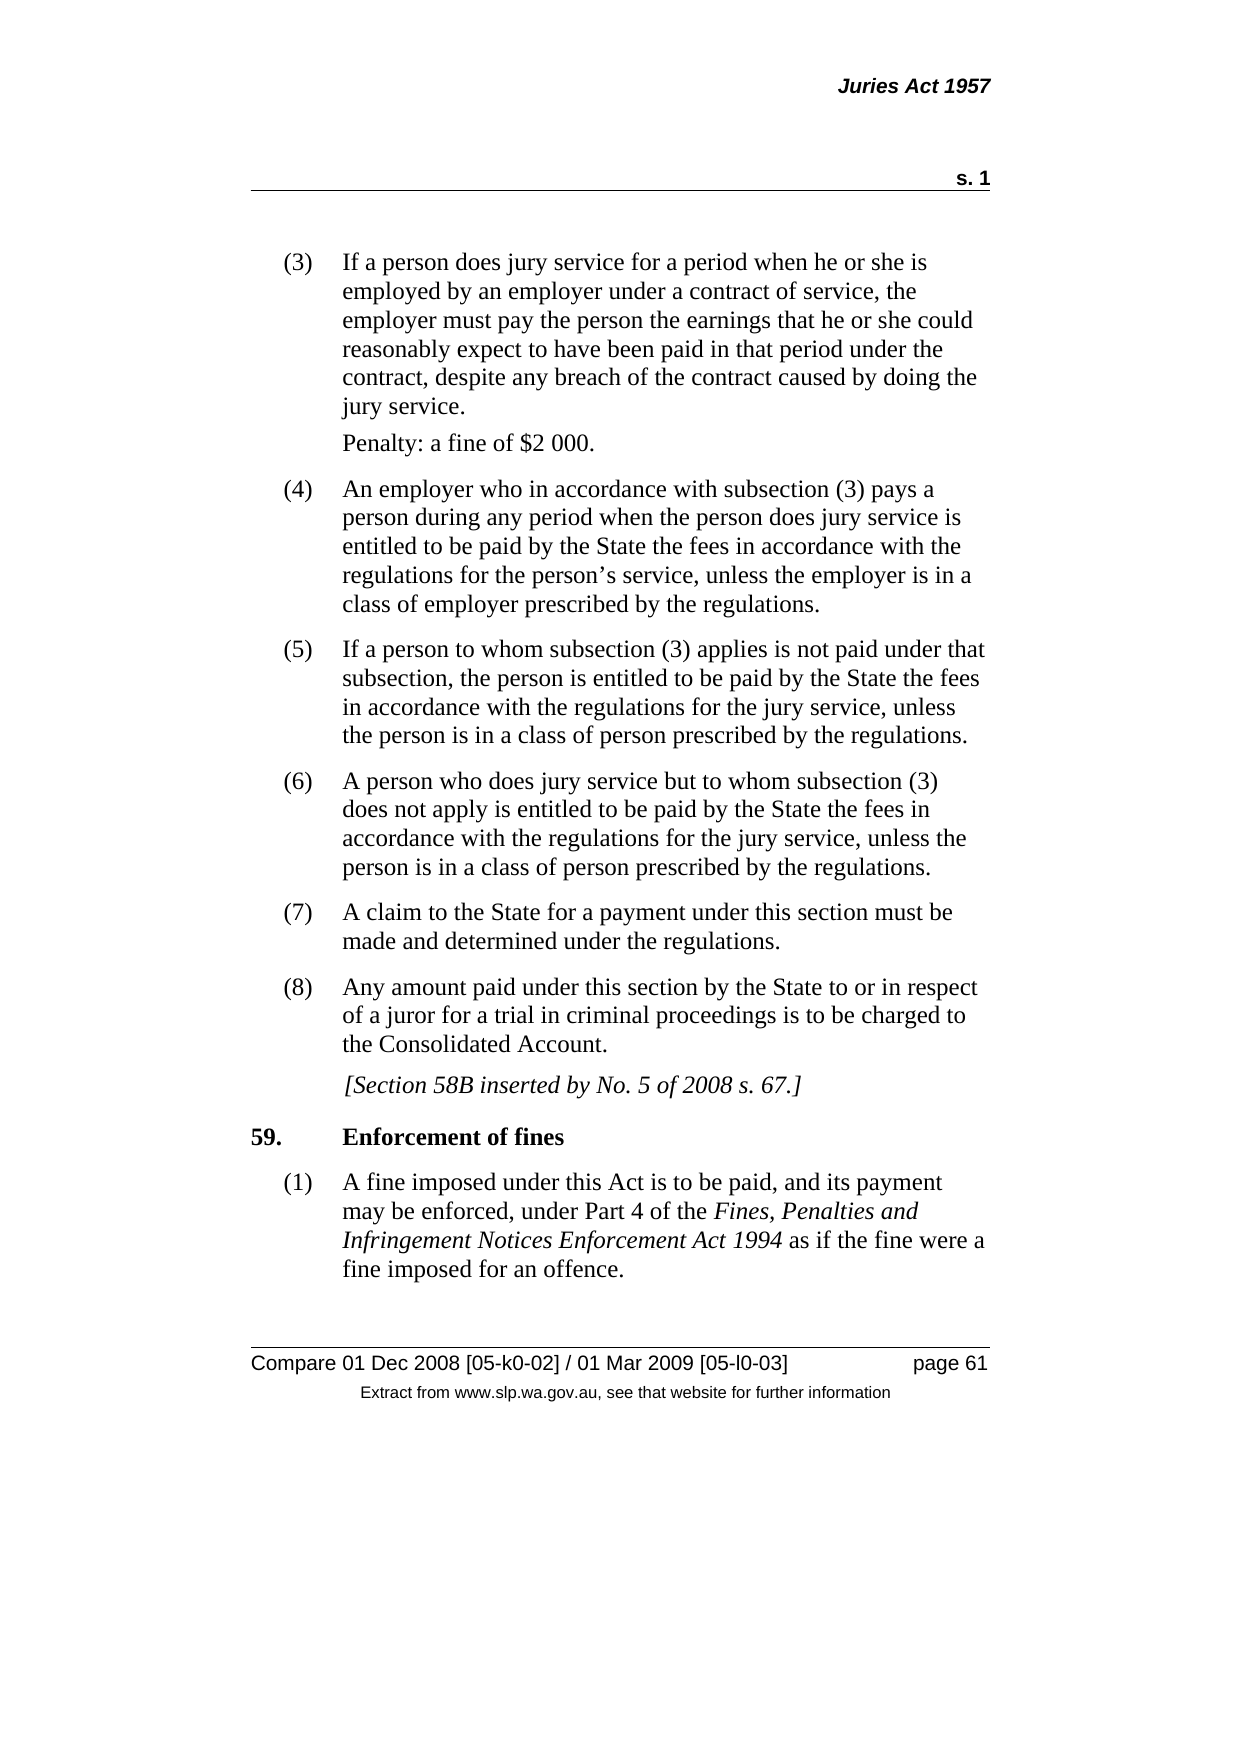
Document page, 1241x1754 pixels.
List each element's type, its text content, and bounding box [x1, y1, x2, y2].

text (7) A claim to the State for a payment under this section must be made and determined under the regulations. [251, 897, 990, 955]
text (5) If a person to whom subsection (3) applies is not paid under that subsection, the person is entitled to be paid by the State the fees in accordance with the regulations for the jury service, unless the person is in a class of person prescribed by the regulations. [251, 634, 990, 749]
text (6) A person who does jury service but to whom subsection (3) does not apply is entitled to be paid by the State the fees in accordance with the regulations for the jury service, unless the person is in a class of person prescribed by the regulations. [251, 766, 990, 881]
text (8) Any amount paid under this section by the State to or in respect of a juror for a trial in criminal proceedings is to be charged to the Consolidated Account. [251, 972, 990, 1058]
text (3) If a person does jury service for a period when he or she is employed by an employer under a contract of service, the employer must pay the person the earnings that he or she could reasonably expect to have been paid in that period under the contract, despite any breach of the contract caused by doing the jury service. [251, 247, 990, 420]
text (1) A fine imposed under this Act is to be paid, and its payment may be enforced, under Part 4 of the Fines, Penalties and Infringement Notices Enforcement Act 1994 as if the fine were a fine imposed for an offence. [251, 1167, 990, 1282]
text [Section 58B inserted by No. 5 of 2008 s. 67.] [251, 1070, 990, 1099]
text (4) An employer who in accordance with subsection (3) pays a person during any period when the person does jury service is entitled to be paid by the State the fees in accordance with the regulations for the person’s service, unless the employer is in a class of employer prescribed by the regulations. [251, 474, 990, 617]
text Penalty: a fine of $2 000. [251, 428, 990, 457]
subtitle 59. Enforcement of fines [251, 1122, 990, 1151]
